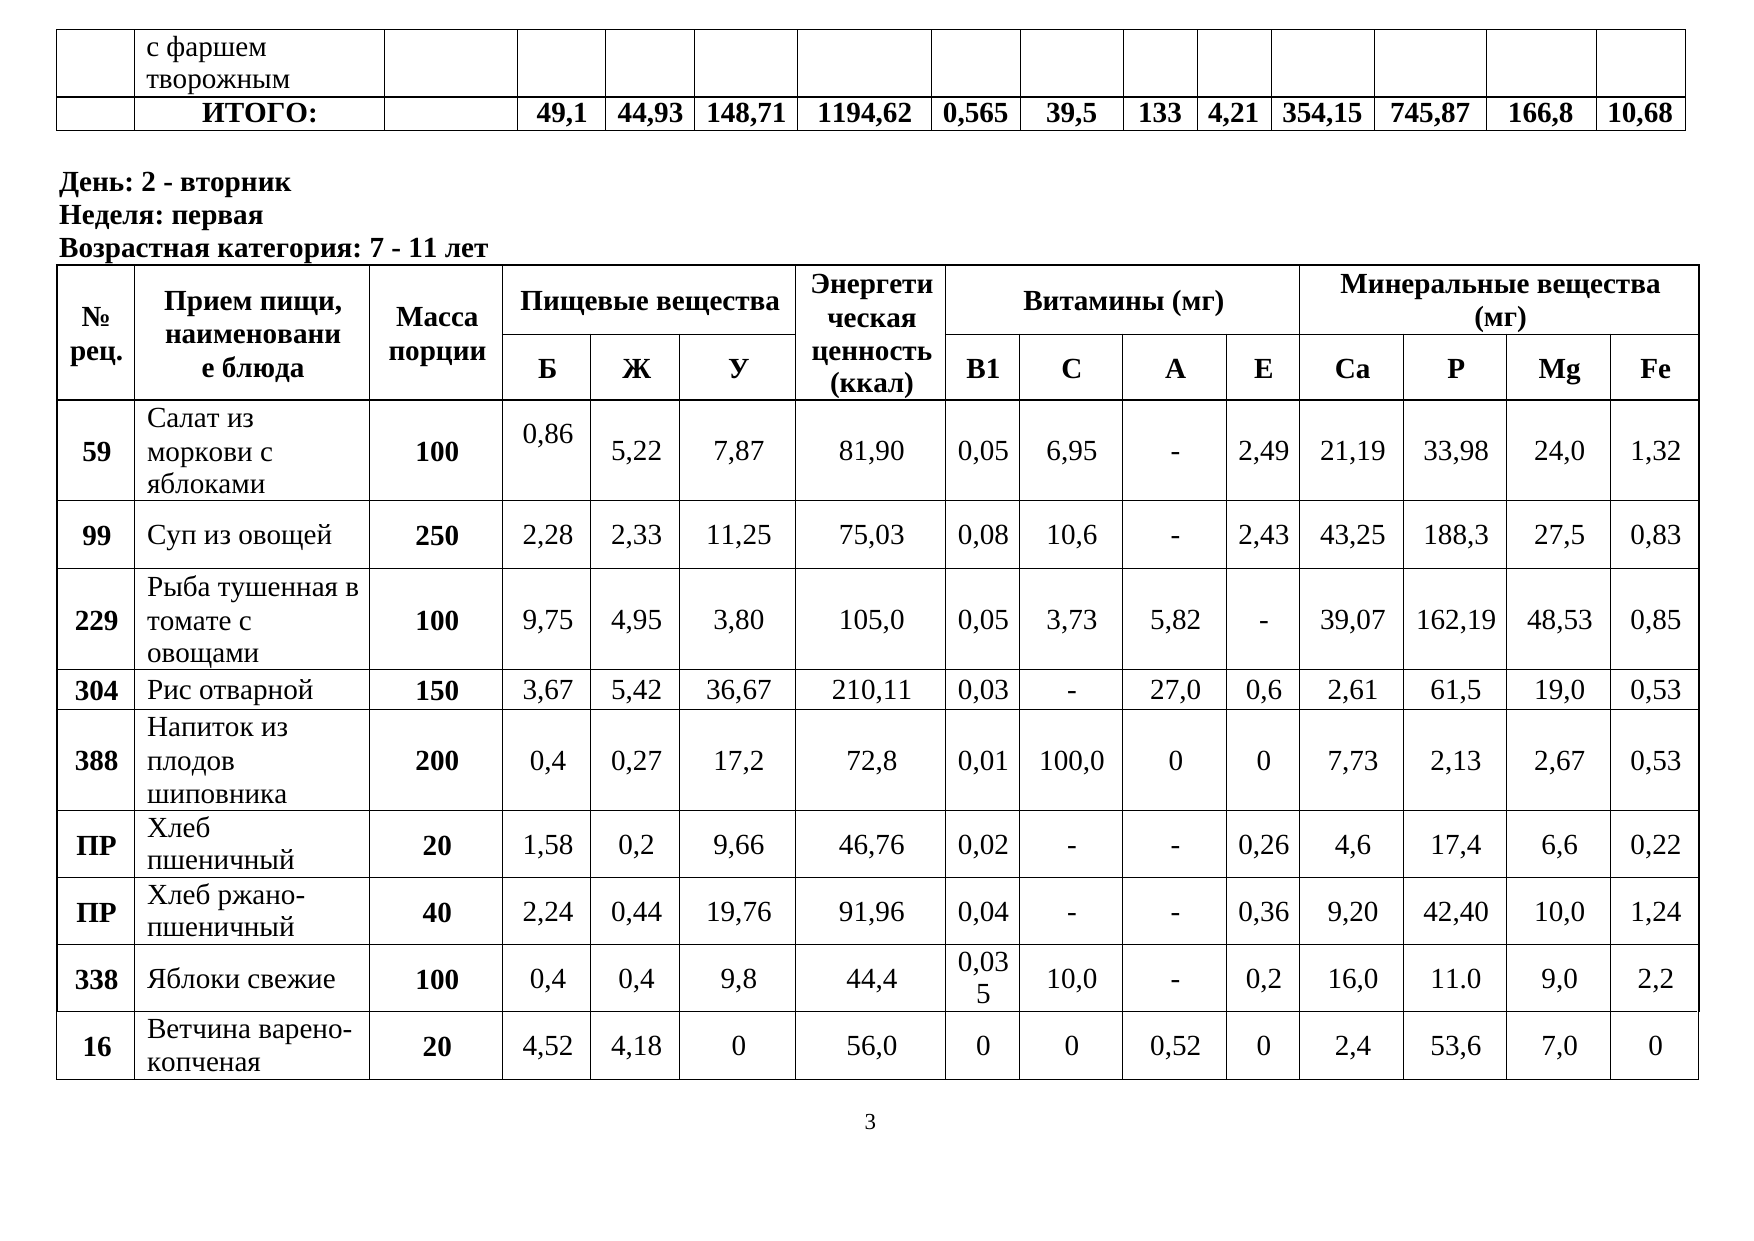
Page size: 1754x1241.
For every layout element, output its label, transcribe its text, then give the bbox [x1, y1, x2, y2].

table_cell 2,67 [1507, 710, 1610, 810]
table_cell Ж [591, 335, 679, 398]
table_cell 0,04 [946, 878, 1019, 944]
table_cell 44,93 [606, 98, 694, 130]
table_cell ПР [58, 878, 134, 944]
table_cell 1194,62 [798, 98, 931, 130]
table_cell С [1020, 335, 1122, 398]
table_cell 0,565 [932, 98, 1020, 130]
table_cell 0,2 [591, 811, 679, 877]
table_cell 0 [1227, 1012, 1299, 1078]
table_cell - [1123, 945, 1226, 1011]
table_cell - [1020, 811, 1122, 877]
table_cell 75,03 [796, 501, 945, 568]
table_cell ИТОГО: [135, 98, 384, 130]
table_cell 1,32 [1611, 401, 1698, 500]
table_cell 0 [1227, 710, 1299, 810]
table_cell 0,01 [946, 710, 1019, 810]
table_cell 2,13 [1404, 710, 1506, 810]
table_cell Са [1300, 335, 1403, 398]
table_cell 1,58 [503, 811, 590, 877]
table_header Прием пищи, наименование блюда [135, 266, 369, 398]
table_cell 17,2 [680, 710, 795, 810]
table_cell 91,96 [796, 878, 945, 944]
table_cell 19,0 [1507, 670, 1610, 709]
table_cell 99 [58, 501, 134, 568]
table_cell 0,27 [591, 710, 679, 810]
table_cell 0,03 5 [946, 945, 1019, 1011]
table_cell Рыба тушенная в томате с овощами [135, 569, 369, 669]
table_cell 166,8 [1487, 98, 1596, 130]
table_cell 61,5 [1404, 670, 1506, 709]
table_cell 2,28 [503, 501, 590, 568]
table_cell 9,66 [680, 811, 795, 877]
table_cell - [1020, 878, 1122, 944]
table_cell 21,19 [1300, 401, 1403, 500]
table_cell 9,75 [503, 569, 590, 669]
table_cell 9,8 [680, 945, 795, 1011]
table_header [695, 30, 797, 96]
table_cell 2,61 [1300, 670, 1403, 709]
table_cell 188,3 [1404, 501, 1506, 568]
table_header [385, 30, 517, 96]
table_header [1597, 30, 1685, 96]
table_cell 100 [370, 569, 502, 669]
table_cell 10,0 [1507, 878, 1610, 944]
table_cell 0,53 [1611, 710, 1698, 810]
table_header [1198, 30, 1271, 96]
table_cell 4,18 [591, 1012, 679, 1078]
table_cell 40 [370, 878, 502, 944]
text День: 2 - вторник Неделя: первая [59, 164, 293, 231]
table_cell 0 [1123, 710, 1226, 810]
table_header [1272, 30, 1374, 96]
text Возрастная категория: 7 - 11 лет [59, 231, 1754, 264]
table_cell 24,0 [1507, 401, 1610, 500]
table_cell 1,24 [1611, 878, 1698, 944]
table_cell 0,26 [1227, 811, 1299, 877]
table_cell 4,52 [503, 1012, 590, 1078]
table_cell 4,6 [1300, 811, 1403, 877]
table_cell У [680, 335, 795, 398]
table_cell 5,82 [1123, 569, 1226, 669]
table_cell 2,24 [503, 878, 590, 944]
table_cell 3,80 [680, 569, 795, 669]
table_cell 0,05 [946, 401, 1019, 500]
table_cell Е [1227, 335, 1299, 398]
table_cell 5,22 [591, 401, 679, 500]
table_header Пищевые вещества [503, 266, 795, 333]
table_cell 0,44 [591, 878, 679, 944]
table_cell 5,42 [591, 670, 679, 709]
table_cell 42,40 [1404, 878, 1506, 944]
table_cell 0,4 [503, 710, 590, 810]
table_header [518, 30, 605, 96]
table_cell 2,4 [1300, 1012, 1403, 1078]
table_cell 46,76 [796, 811, 945, 877]
table_cell 39,07 [1300, 569, 1403, 669]
table_header [606, 30, 694, 96]
table_cell 0,6 [1227, 670, 1299, 709]
table_cell 6,95 [1020, 401, 1122, 500]
table_cell 0,83 [1611, 501, 1698, 568]
table_cell 39,5 [1021, 98, 1123, 130]
table_cell Ветчина варено- копченая [135, 1012, 369, 1078]
table_cell 56,0 [796, 1012, 945, 1078]
table_cell 0,36 [1227, 878, 1299, 944]
table_cell 0,4 [503, 945, 590, 1011]
table_cell Яблоки свежие [135, 945, 369, 1011]
table_cell 9,0 [1507, 945, 1610, 1011]
table_header [1375, 30, 1486, 96]
table_cell 72,8 [796, 710, 945, 810]
table_cell - [1123, 878, 1226, 944]
table_header № рец. [58, 266, 134, 398]
table_header с фаршем творожным [135, 30, 384, 96]
table_cell 11,25 [680, 501, 795, 568]
table_cell 3,67 [503, 670, 590, 709]
table_cell 133 [1124, 98, 1197, 130]
table_cell В1 [946, 335, 1019, 398]
table_cell 48,53 [1507, 569, 1610, 669]
table_cell Суп из овощей [135, 501, 369, 568]
table_cell 0,2 [1227, 945, 1299, 1011]
table_cell 0,03 [946, 670, 1019, 709]
table_cell Напиток из плодов шиповника [135, 710, 369, 810]
table_header [932, 30, 1020, 96]
table_cell ПР [58, 811, 134, 877]
table_cell 2,43 [1227, 501, 1299, 568]
table_cell 210,11 [796, 670, 945, 709]
table_cell 105,0 [796, 569, 945, 669]
table_header Минеральные вещества (мг) [1300, 266, 1698, 333]
table_header [798, 30, 931, 96]
table_cell 0 [1020, 1012, 1122, 1078]
table_cell 19,76 [680, 878, 795, 944]
table_cell 44,4 [796, 945, 945, 1011]
table_cell - [1123, 401, 1226, 500]
table_cell 0 [1611, 1011, 1698, 1078]
table_cell 250 [370, 501, 502, 568]
table_cell - [1123, 501, 1226, 568]
table_cell 7,0 [1507, 1012, 1610, 1078]
table_cell 0,08 [946, 501, 1019, 568]
table_cell 9,20 [1300, 878, 1403, 944]
table_cell 81,90 [796, 401, 945, 500]
table_cell 2,2 [1611, 945, 1698, 1011]
table_cell 10,68 [1597, 98, 1685, 130]
table_cell 4,21 [1198, 98, 1271, 130]
table_cell Рис отварной [135, 670, 369, 709]
table_cell 745,87 [1375, 98, 1486, 130]
table_cell Салат из моркови с яблоками [135, 401, 369, 500]
table_header [1021, 30, 1123, 96]
table_header [1487, 30, 1596, 96]
table_cell 0,05 [946, 569, 1019, 669]
table_cell 33,98 [1404, 401, 1506, 500]
table_header [57, 30, 134, 96]
table_cell [57, 98, 134, 130]
table_cell - [1020, 670, 1122, 709]
table_cell 2,49 [1227, 401, 1299, 500]
table_cell 200 [370, 710, 502, 810]
table_cell 16,0 [1300, 945, 1403, 1011]
table_header Масса порции [370, 266, 502, 398]
table_cell 0,86 [503, 401, 590, 500]
table_cell 229 [58, 569, 134, 669]
table_cell 354,15 [1272, 98, 1374, 130]
table_cell 0 [946, 1012, 1019, 1078]
table_cell 7,87 [680, 401, 795, 500]
table_cell Mg [1507, 335, 1610, 398]
table_cell 388 [58, 710, 134, 810]
table_cell - [1123, 811, 1226, 877]
table_cell 10,0 [1020, 945, 1122, 1011]
table_cell 43,25 [1300, 501, 1403, 568]
table_cell 338 [58, 945, 134, 1011]
table_cell 36,67 [680, 670, 795, 709]
table_cell Хлеб пшеничный [135, 811, 369, 877]
table_cell 0,53 [1611, 670, 1698, 709]
table_cell - [1227, 569, 1299, 669]
table_cell 11.0 [1404, 945, 1506, 1011]
table_cell 2,33 [591, 501, 679, 568]
table_cell 20 [370, 811, 502, 877]
table_cell 4,95 [591, 569, 679, 669]
table_header Энергети ческая ценность (ккал) [796, 266, 945, 398]
table_cell Хлеб ржано- пшеничный [135, 878, 369, 944]
table_cell 49,1 [518, 98, 605, 130]
table_cell 100 [370, 945, 502, 1011]
table_cell Б [503, 335, 590, 398]
table_cell 162,19 [1404, 569, 1506, 669]
table_cell 0,52 [1123, 1012, 1226, 1078]
table_cell А [1123, 335, 1226, 398]
table_cell 0,02 [946, 811, 1019, 877]
table_cell 20 [370, 1012, 502, 1078]
table_cell 7,73 [1300, 710, 1403, 810]
table_cell 53,6 [1404, 1012, 1506, 1078]
table_cell 0 [680, 1012, 795, 1078]
table_cell 17,4 [1404, 811, 1506, 877]
table_cell Fe [1611, 335, 1698, 398]
table_cell 304 [58, 670, 134, 709]
table_cell 27,5 [1507, 501, 1610, 568]
table_cell 0,4 [591, 945, 679, 1011]
table_cell 3,73 [1020, 569, 1122, 669]
table_cell 59 [58, 401, 134, 500]
table_cell 148,71 [695, 98, 797, 130]
table_cell [385, 98, 517, 130]
table_cell 10,6 [1020, 501, 1122, 568]
table_cell 0,85 [1611, 569, 1698, 669]
table_header [1124, 30, 1197, 96]
table_cell Р [1404, 335, 1506, 398]
table_cell 0,22 [1611, 811, 1698, 877]
table_header Витамины (мг) [946, 266, 1299, 333]
table_cell 100 [370, 401, 502, 500]
table_cell 6,6 [1507, 811, 1610, 877]
table_cell 27,0 [1123, 670, 1226, 709]
table_cell 16 [57, 1012, 134, 1078]
table_cell 150 [370, 670, 502, 709]
table_cell 100,0 [1020, 710, 1122, 810]
